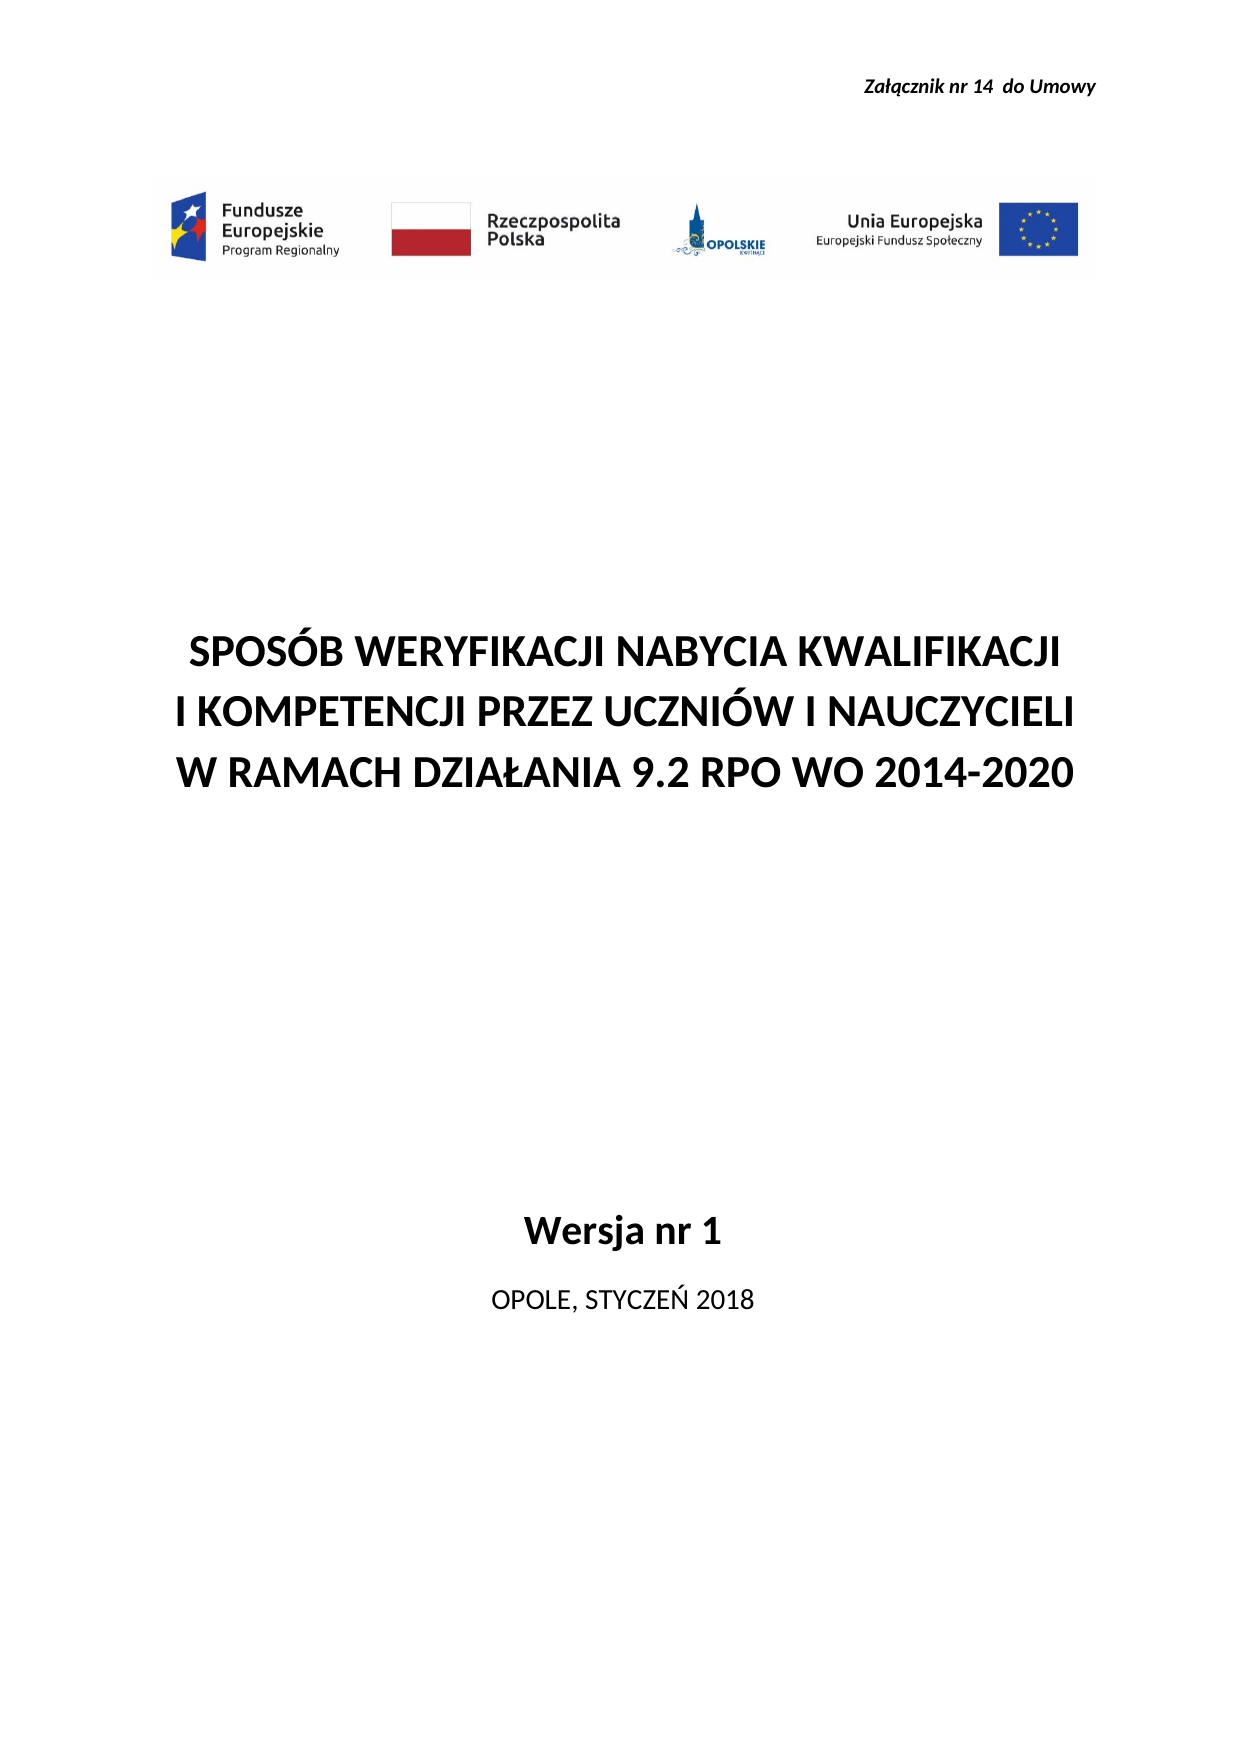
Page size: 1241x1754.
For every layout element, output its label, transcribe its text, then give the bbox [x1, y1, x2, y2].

picture [152, 174, 1097, 279]
text SPOSÓB WERYFIKACJI NABYCIA KWALIFIKACJI I KOMPETENCJI PRZEZ UCZNIÓW I NAUCZYCIELI W RAMACH DZIAŁANIA 9.2 RPO WO 2014-2020 [152, 622, 1098, 829]
text OPOLE, STYCZEŃ 2018 [147, 1281, 1098, 1317]
text Wersja nr 1 [147, 1204, 1098, 1254]
